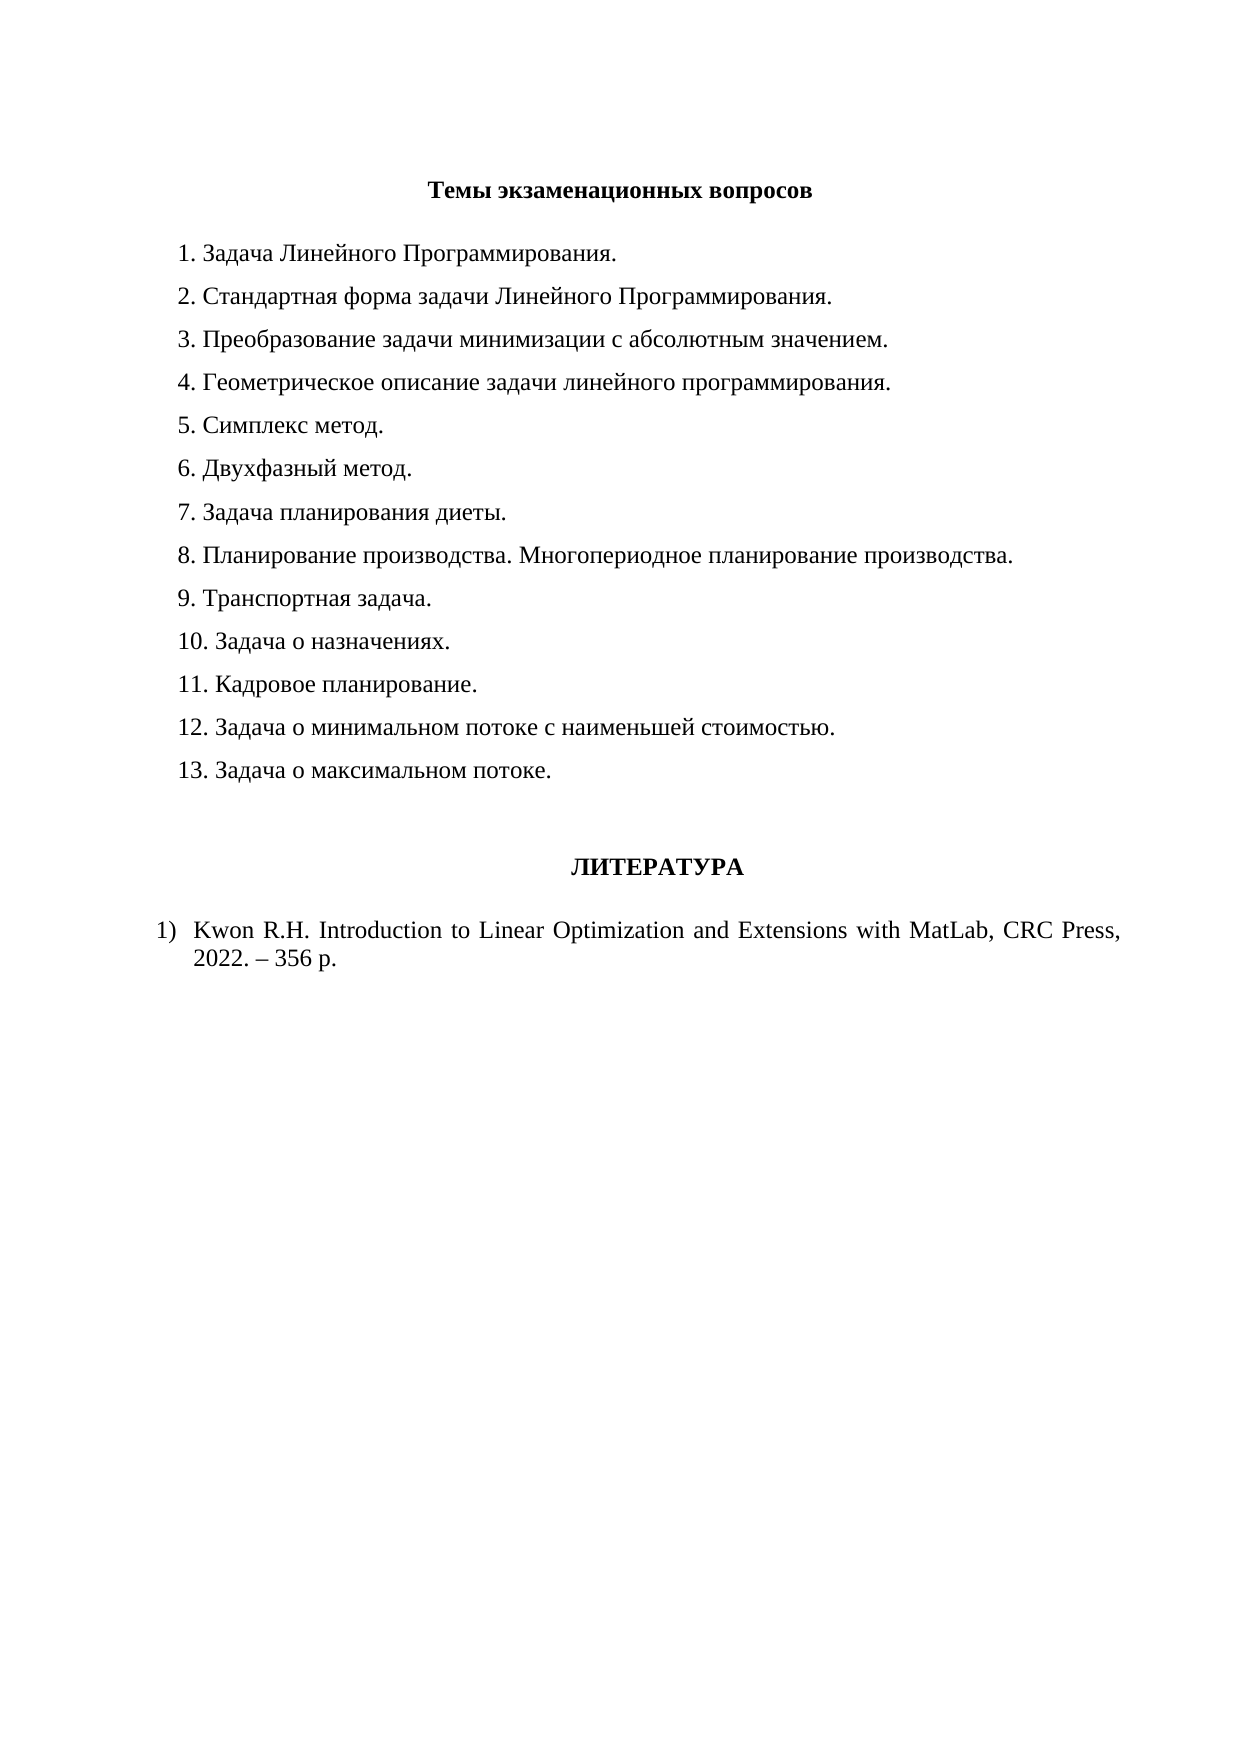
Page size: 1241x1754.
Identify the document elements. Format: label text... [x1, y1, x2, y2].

text 11. Кадровое планирование. [118, 669, 1122, 698]
text 1. Задача Линейного Программирования. [118, 238, 1122, 267]
text ЛИТЕРАТУРА [193, 852, 1122, 881]
text 12. Задача о минимальном потоке с наименьшей стоимостью. [118, 712, 1122, 741]
text 5. Симплекс метод. [118, 410, 1122, 439]
text 10. Задача о назначениях. [118, 626, 1122, 655]
text 3. Преобразование задачи минимизации с абсолютным значением. [118, 324, 1122, 353]
text 2. Стандартная форма задачи Линейного Программирования. [118, 281, 1122, 310]
text 9. Транспортная задача. [118, 583, 1122, 612]
text 4. Геометрическое описание задачи линейного программирования. [118, 367, 1122, 396]
text 13. Задача о максимальном потоке. [118, 755, 1122, 784]
text Темы экзаменационных вопросов [118, 176, 1122, 204]
text 8. Планирование производства. Многопериодное планирование производства. [118, 540, 1122, 568]
list Kwon R.H. Introduction to Linear Optimization and Extensions with MatLab, CRC Press, 2022. – 356 p. [156, 915, 1122, 972]
text 6. Двухфазный метод. [118, 453, 1122, 482]
text 7. Задача планирования диеты. [118, 497, 1122, 525]
